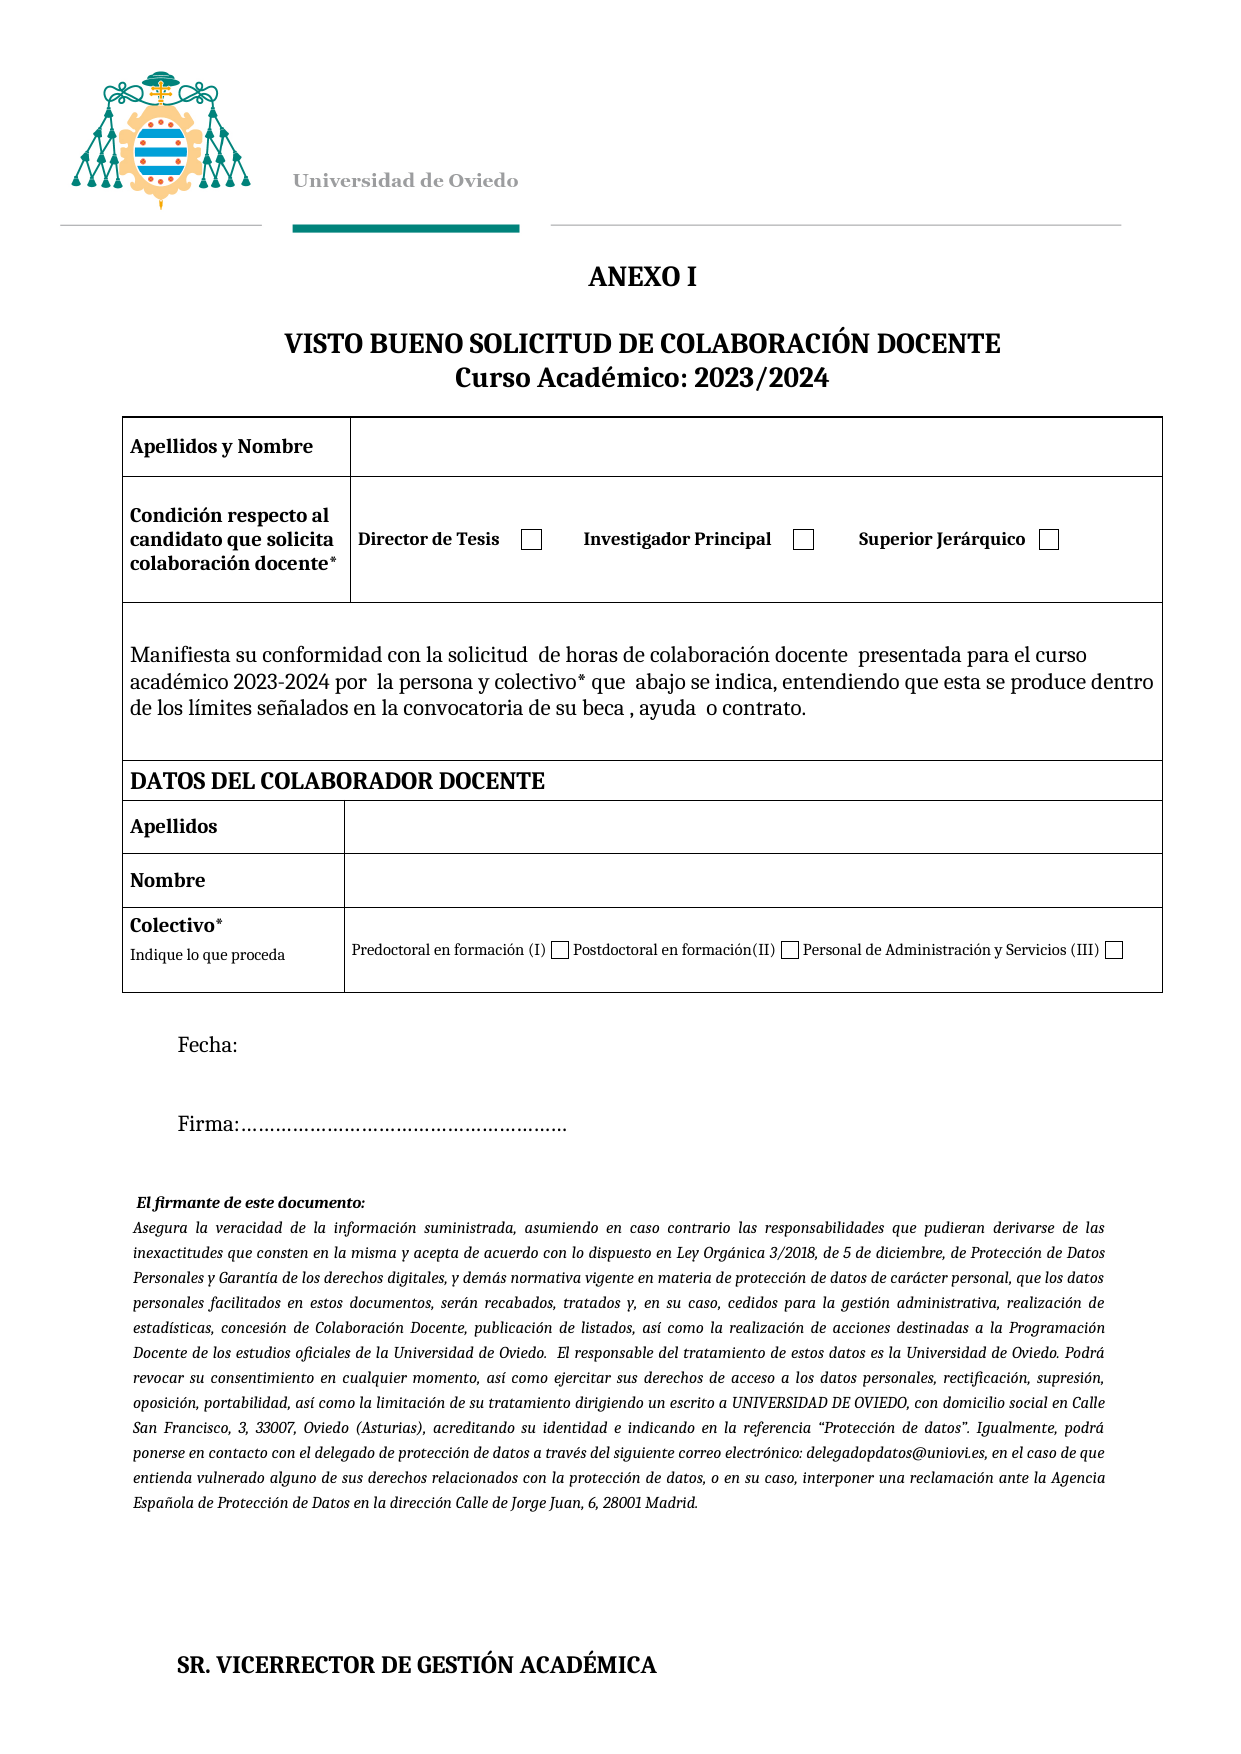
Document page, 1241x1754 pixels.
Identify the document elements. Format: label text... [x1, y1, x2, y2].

text Asegura la veracidad de la información suministrada, asumiendo en caso contrario las responsabilidades que pudieran derivarse de las inexactitudes que consten en la misma y acepta de acuerdo con lo dispuesto en Ley Orgánica 3/2018, de 5 de diciembre, de Protección de Datos Personales y Garantía de los derechos digitales, y demás normativa vigente en materia de protección de datos de carácter personal, que los datos personales facilitados en estos documentos, serán recabados, tratados y, en su caso, cedidos para la gestión administrativa, realización de estadísticas, concesión de Colaboración Docente, publicación de listados, así como la realización de acciones destinadas a la Programación Docente de los estudios oficiales de la Universidad de Oviedo. El responsable del tratamiento de estos datos es la Universidad de Oviedo. Podrá revocar su consentimiento en cualquier momento, así como ejercitar sus derechos de acceso a los datos personales, rectificación, supresión, oposición, portabilidad, así como la limitación de su tratamiento dirigiendo un escrito a UNIVERSIDAD DE OVIEDO, con domicilio social en Calle San Francisco, 3, 33007, Oviedo (Asturias), acreditando su identidad e indicando en la referencia “Protección de datos”. Igualmente, podrá ponerse en contacto con el delegado de protección de datos a través del siguiente correo electrónico: delegadopdatos@uniovi.es, en el caso de que entienda vulnerado alguno de sus derechos relacionados con la protección de datos, o en su caso, interponer una reclamación ante la Agencia Española de Protección de Datos en la dirección Calle de Jorge Juan, 6, 28001 Madrid. [133, 1213, 1108, 1513]
table_cell DATOS DEL COLABORADOR DOCENTE [123, 761, 1162, 800]
text Firma:………………………………………………… [177, 1111, 1108, 1138]
table_cell Apellidos [123, 801, 344, 853]
table_cell Condición respecto al candidato que solicita colaboración docente* [123, 477, 350, 602]
table_header [351, 418, 1162, 476]
table_cell Nombre [123, 854, 344, 907]
table_cell Predoctoral en formación (I) Postdoctoral en formación(II) Personal de Administración y Servicios (III) [345, 908, 1162, 992]
picture [59, 59, 1122, 261]
table_header Apellidos y Nombre [123, 418, 350, 476]
table_cell Manifiesta su conformidad con la solicitud de horas de colaboración docente presentada para el curso académico 2023-2024 por la persona y colectivo* que abajo se indica, entendiendo que esta se produce dentro de los límites señalados en la convocatoria de su beca , ayuda o contrato. [123, 603, 1162, 760]
text Fecha: [177, 1032, 1108, 1059]
text VISTO BUENO SOLICITUD DE COLABORACIÓN DOCENTE [177, 328, 1108, 361]
text El firmante de este documento: [118, 1194, 1108, 1213]
table_cell Director de Tesis Investigador Principal Superior Jerárquico [351, 477, 1162, 602]
text Curso Académico: 2023/2024 [177, 361, 1108, 395]
table_cell [345, 854, 1162, 907]
table_cell [345, 801, 1162, 853]
table_cell Colectivo* * Indique lo que proceda [123, 908, 344, 992]
text ANEXO I [177, 261, 1108, 294]
